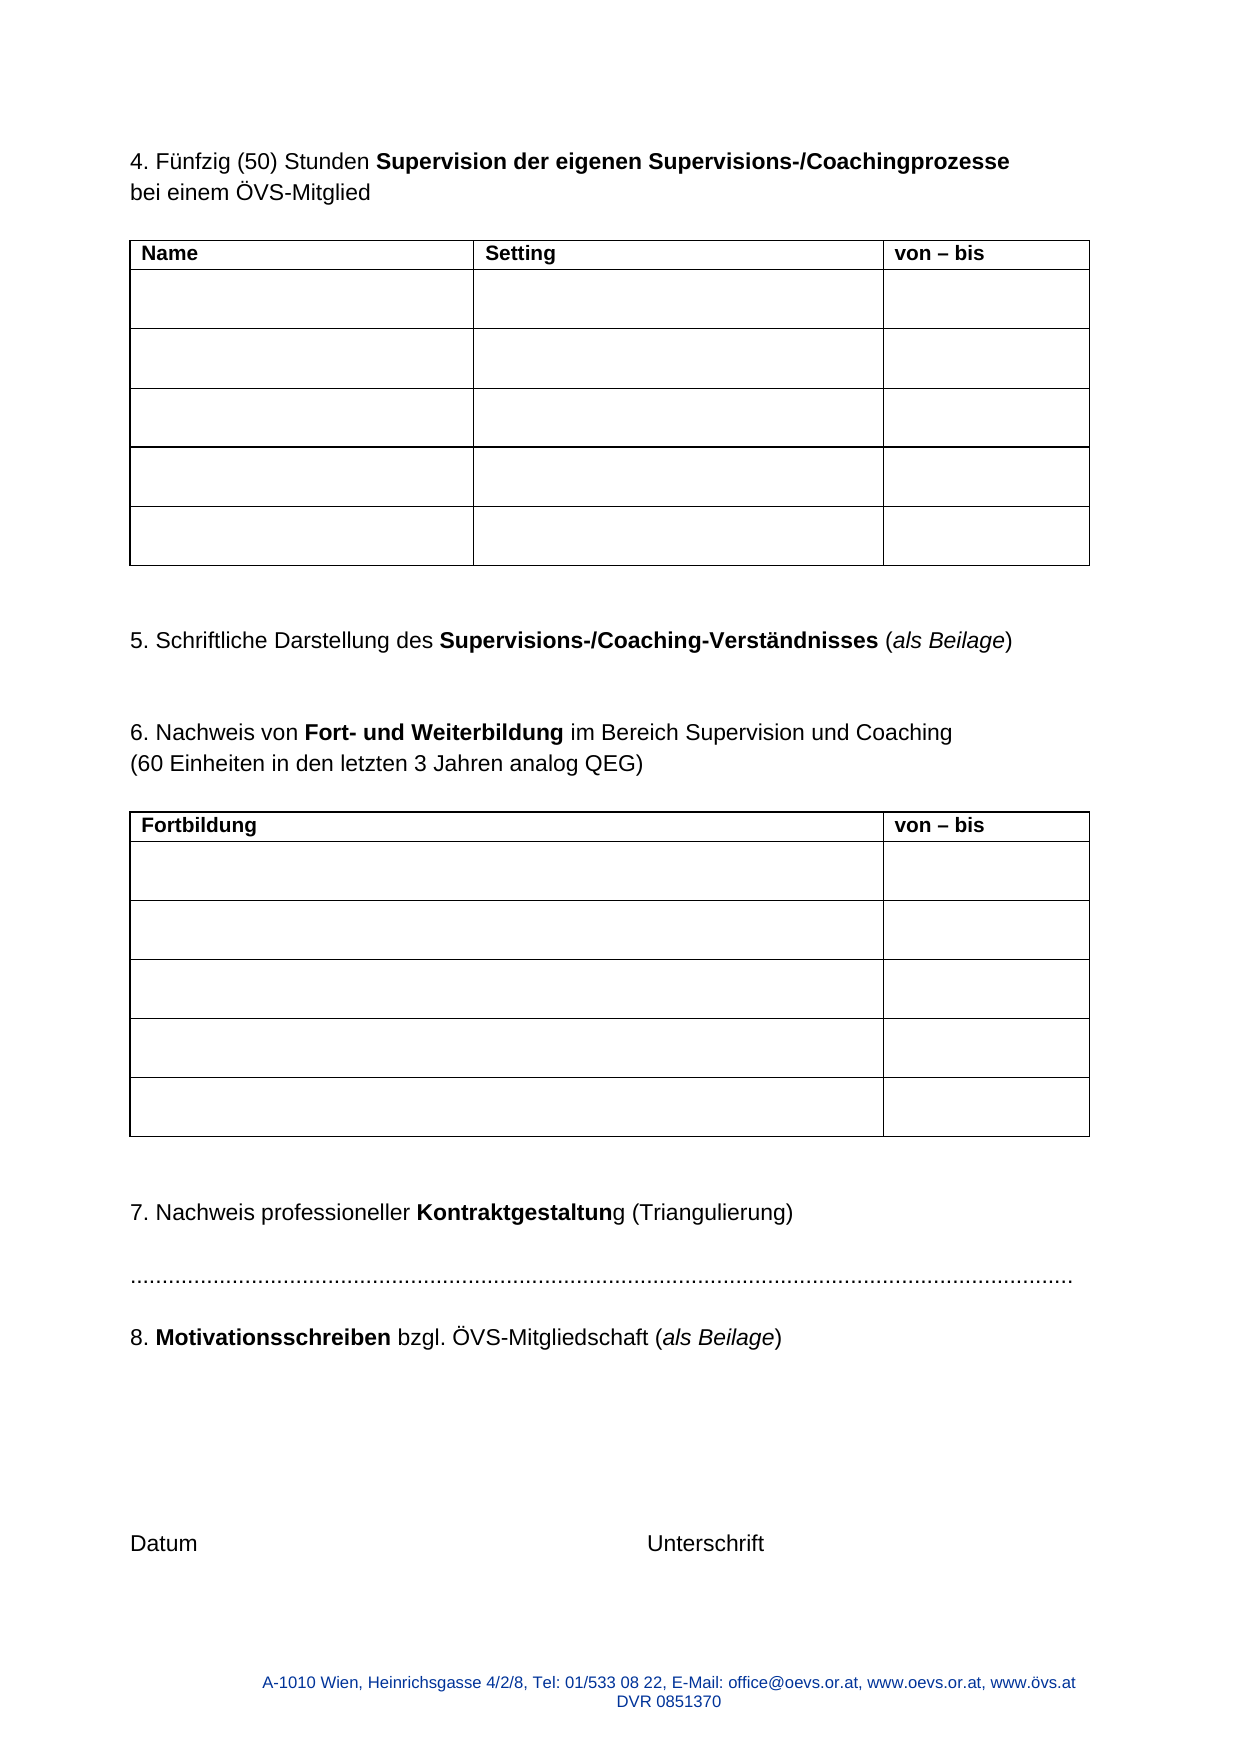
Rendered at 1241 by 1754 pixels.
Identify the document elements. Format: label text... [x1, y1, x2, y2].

table_cell [131, 389, 473, 446]
text 5. Schriftliche Darstellung des Supervisions-/Coaching-Verständnisses (als Beilage) [130, 627, 1181, 653]
table_cell [131, 448, 473, 506]
table_cell [131, 901, 883, 959]
text 4. Fünfzig (50) Stunden Supervision der eigenen Supervisions-/Coachingprozesse [130, 148, 1181, 174]
table_cell [884, 270, 1089, 328]
text 8. Motivationsschreiben bzgl. ÖVS-Mitgliedschaft (als Beilage) [130, 1324, 1181, 1350]
table_cell [474, 329, 883, 387]
table_cell [884, 842, 1089, 900]
table_cell [474, 270, 883, 328]
table_cell [131, 1019, 883, 1077]
table_cell [884, 329, 1089, 387]
table_cell [884, 389, 1089, 446]
table_cell [474, 448, 883, 506]
table_cell [884, 960, 1089, 1018]
table_header Setting [474, 241, 883, 269]
table_header Fortbildung [131, 813, 883, 841]
table_cell [884, 507, 1089, 564]
table_cell [131, 960, 883, 1018]
table_cell [131, 270, 473, 328]
text Datum Unterschrift [130, 1530, 1181, 1557]
table_cell [474, 507, 883, 564]
table_cell [884, 1078, 1089, 1136]
text (60 Einheiten in den letzten 3 Jahren analog QEG) [130, 750, 1181, 776]
table_cell [884, 448, 1089, 506]
table_header Name [131, 241, 473, 269]
table_cell [131, 842, 883, 900]
table_cell [884, 1019, 1089, 1077]
table_cell [131, 507, 473, 564]
table_header von – bis [884, 241, 1089, 269]
text bei einem ÖVS-Mitglied [130, 178, 1181, 205]
table_cell [131, 1078, 883, 1136]
text 7. Nachweis professioneller Kontraktgestaltung (Triangulierung) [130, 1199, 1181, 1225]
table_header von – bis [884, 813, 1089, 841]
table_cell [131, 329, 473, 387]
table_cell [474, 389, 883, 446]
table_cell [884, 901, 1089, 959]
text 6. Nachweis von Fort- und Weiterbildung im Bereich Supervision und Coaching [130, 719, 1181, 746]
